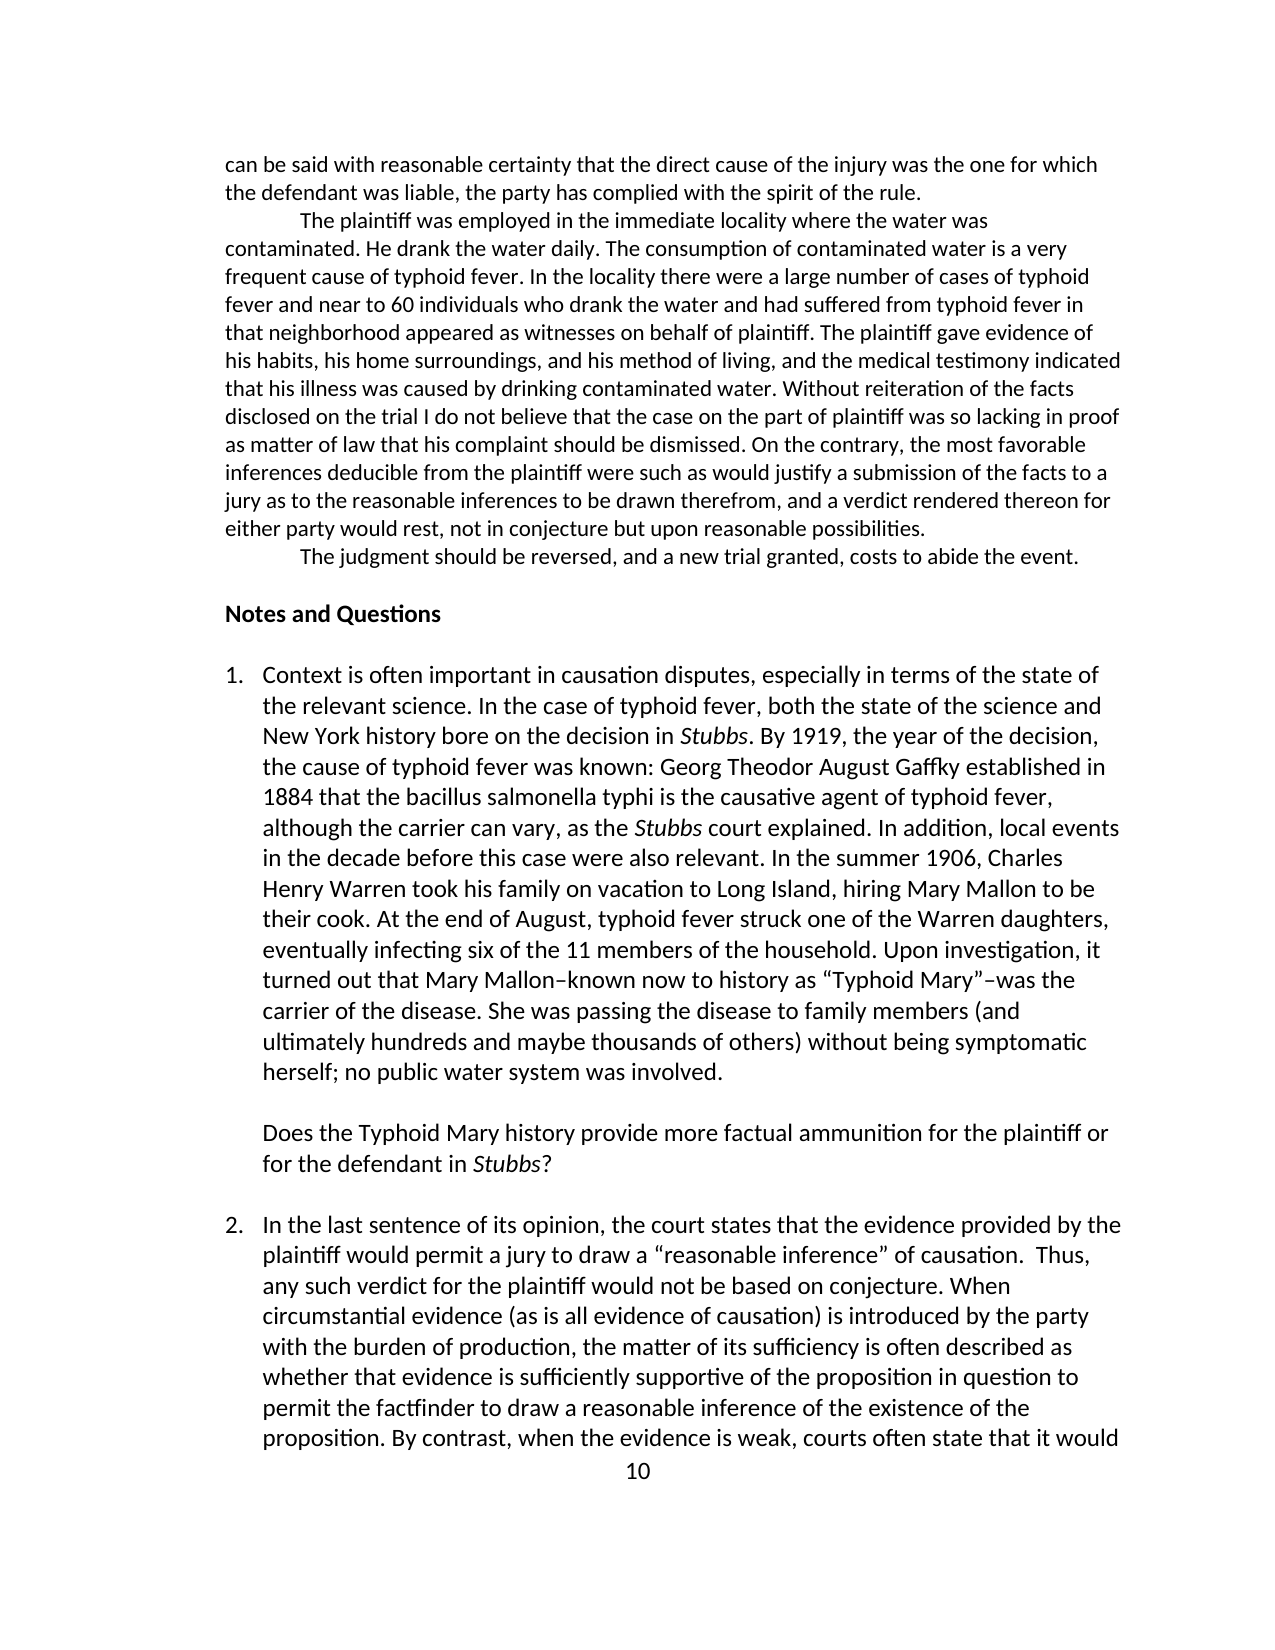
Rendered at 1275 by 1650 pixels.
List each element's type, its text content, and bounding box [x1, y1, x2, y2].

text Notes and Questions [225, 598, 1125, 629]
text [225, 1209, 1125, 1453]
text The plaintiff was employed in the immediate locality where the water was contaminated. He drank the water daily. The consumption of contaminated water is a very frequent cause of typhoid fever. In the locality there were a large number of cases of typhoid fever and near to 60 individuals who drank the water and had suffered from typhoid fever in that neighborhood appeared as witnesses on behalf of plaintiff. The plaintiff gave evidence of his habits, his home surroundings, and his method of living, and the medical testimony indicated that his illness was caused by drinking contaminated water. Without reiteration of the facts disclosed on the trial I do not believe that the case on the part of plaintiff was so lacking in proof as matter of law that his complaint should be dismissed. On the contrary, the most favorable inferences deducible from the plaintiff were such as would justify a submission of the facts to a jury as to the reasonable inferences to be drawn therefrom, and a verdict rendered thereon for either party would rest, not in conjecture but upon reasonable possibilities. [225, 206, 1125, 542]
text The judgment should be reversed, and a new trial granted, costs to abide the event. [225, 542, 1125, 570]
text Does the Typhoid Mary history provide more factual ammunition for the plaintiff or for the defendant in Stubbs? [262, 1117, 1125, 1178]
text 1. Context is often important in causation disputes, especially in terms of the state of the relevant science. In the case of typhoid fever, both the state of the science and New York history bore on the decision in Stubbs. By 1919, the year of the decision, the cause of typhoid fever was known: Georg Theodor August Gaffky established in 1884 that the bacillus salmonella typhi is the causative agent of typhoid fever, although the carrier can vary, as the Stubbs court explained. In addition, local events in the decade before this case were also relevant. In the summer 1906, Charles Henry Warren took his family on vacation to Long Island, hiring Mary Mallon to be their cook. At the end of August, typhoid fever struck one of the Warren daughters, eventually infecting six of the 11 members of the household. Upon investigation, it turned out that Mary Mallon–known now to history as “Typhoid Mary”–was the carrier of the disease. She was passing the disease to family members (and ultimately hundreds and maybe thousands of others) without being symptomatic herself; no public water system was involved. [225, 659, 1125, 1087]
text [225, 150, 1125, 206]
